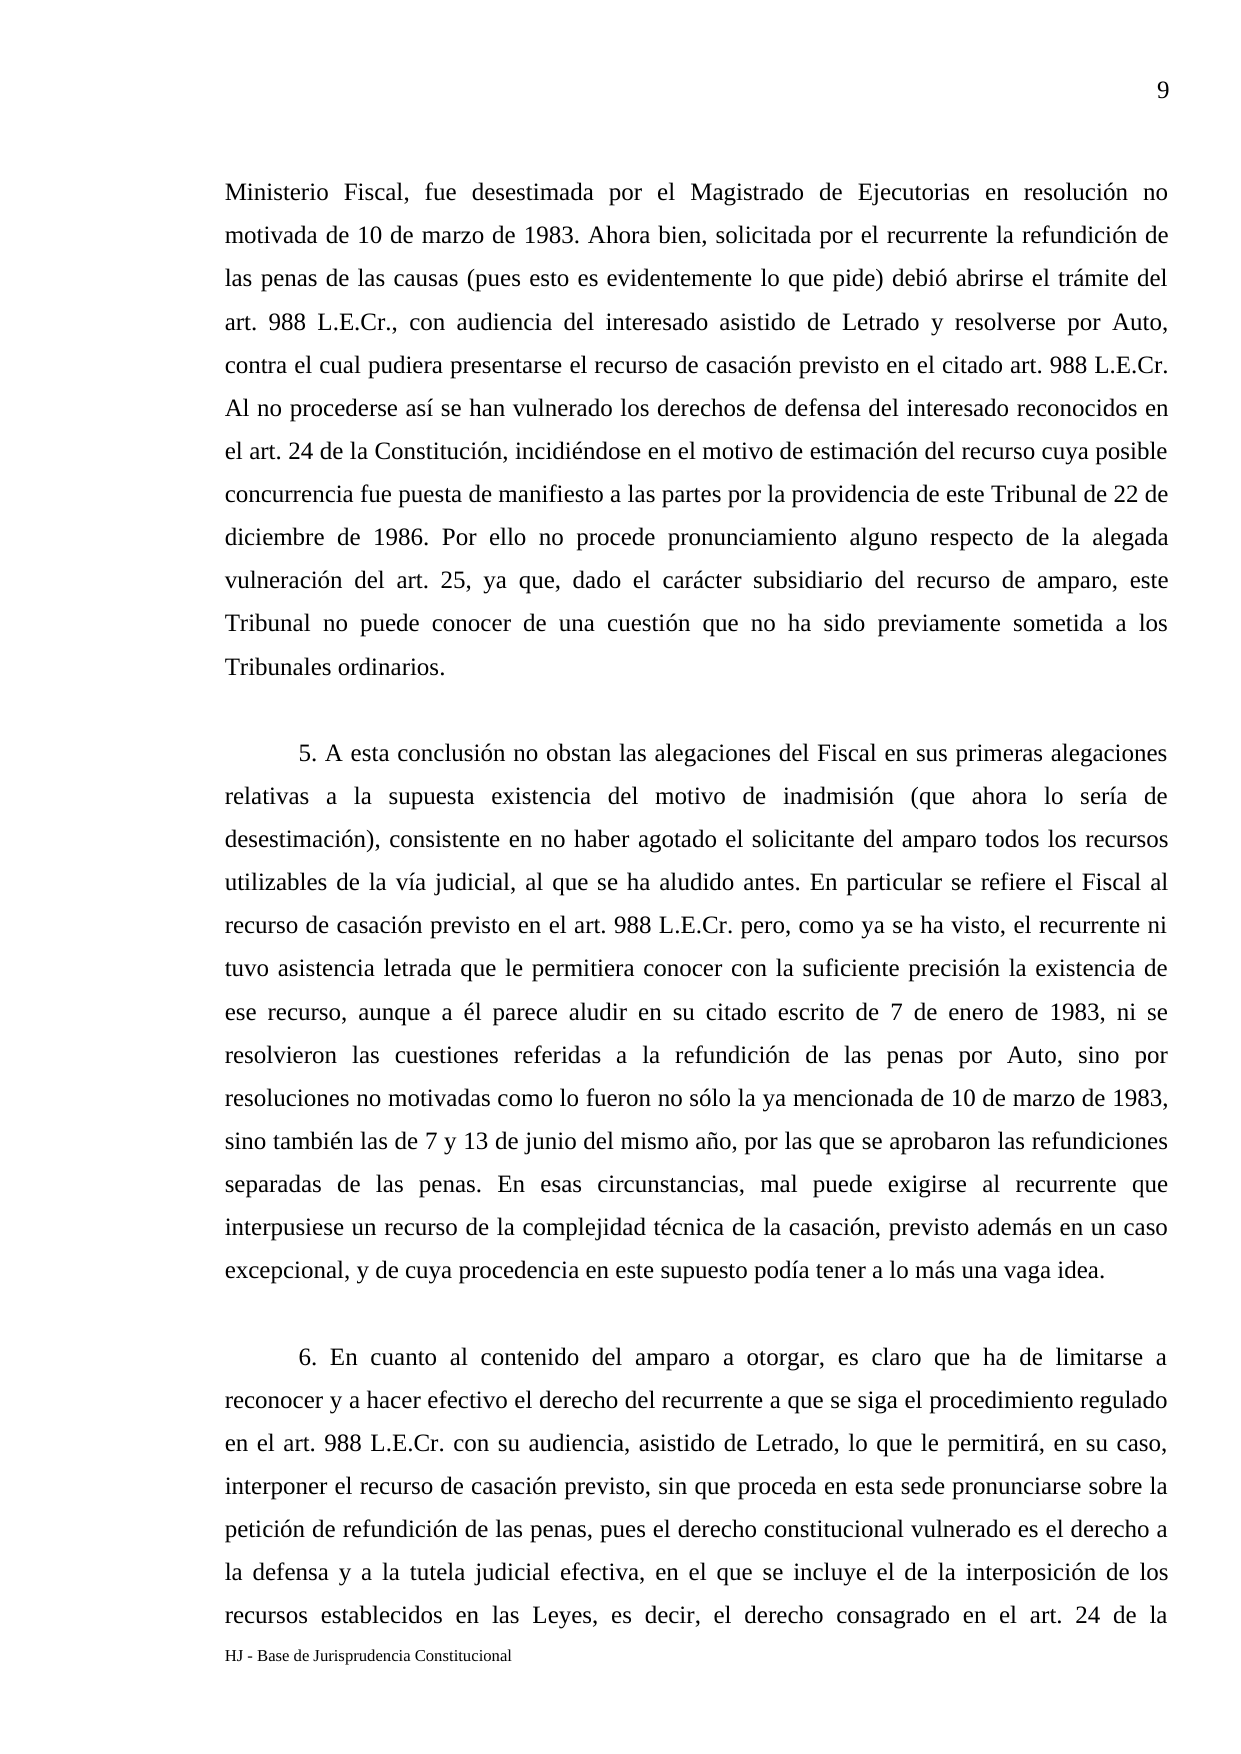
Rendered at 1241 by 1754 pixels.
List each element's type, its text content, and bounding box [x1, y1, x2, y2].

text 5. A esta conclusión no obstan las alegaciones del Fiscal en sus primeras alegaciones relativas a la supuesta existencia del motivo de inadmisión (que ahora lo sería de desestimación), consistente en no haber agotado el solicitante del amparo todos los recursos utilizables de la vía judicial, al que se ha aludido antes. En particular se refiere el Fiscal al recurso de casación previsto en el art. 988 L.E.Cr. pero, como ya se ha visto, el recurrente ni tuvo asistencia letrada que le permitiera conocer con la suficiente precisión la existencia de ese recurso, aunque a él parece aludir en su citado escrito de 7 de enero de 1983, ni se resolvieron las cuestiones referidas a la refundición de las penas por Auto, sino por resoluciones no motivadas como lo fueron no sólo la ya mencionada de 10 de marzo de 1983, sino también las de 7 y 13 de junio del mismo año, por las que se aprobaron las refundiciones separadas de las penas. En esas circunstancias, mal puede exigirse al recurrente que interpusiese un recurso de la complejidad técnica de la casación, previsto además en un caso excepcional, y de cuya procedencia en este supuesto podía tener a lo más una vaga idea. [224, 738, 1169, 1284]
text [224, 177, 1169, 680]
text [224, 1342, 1169, 1629]
